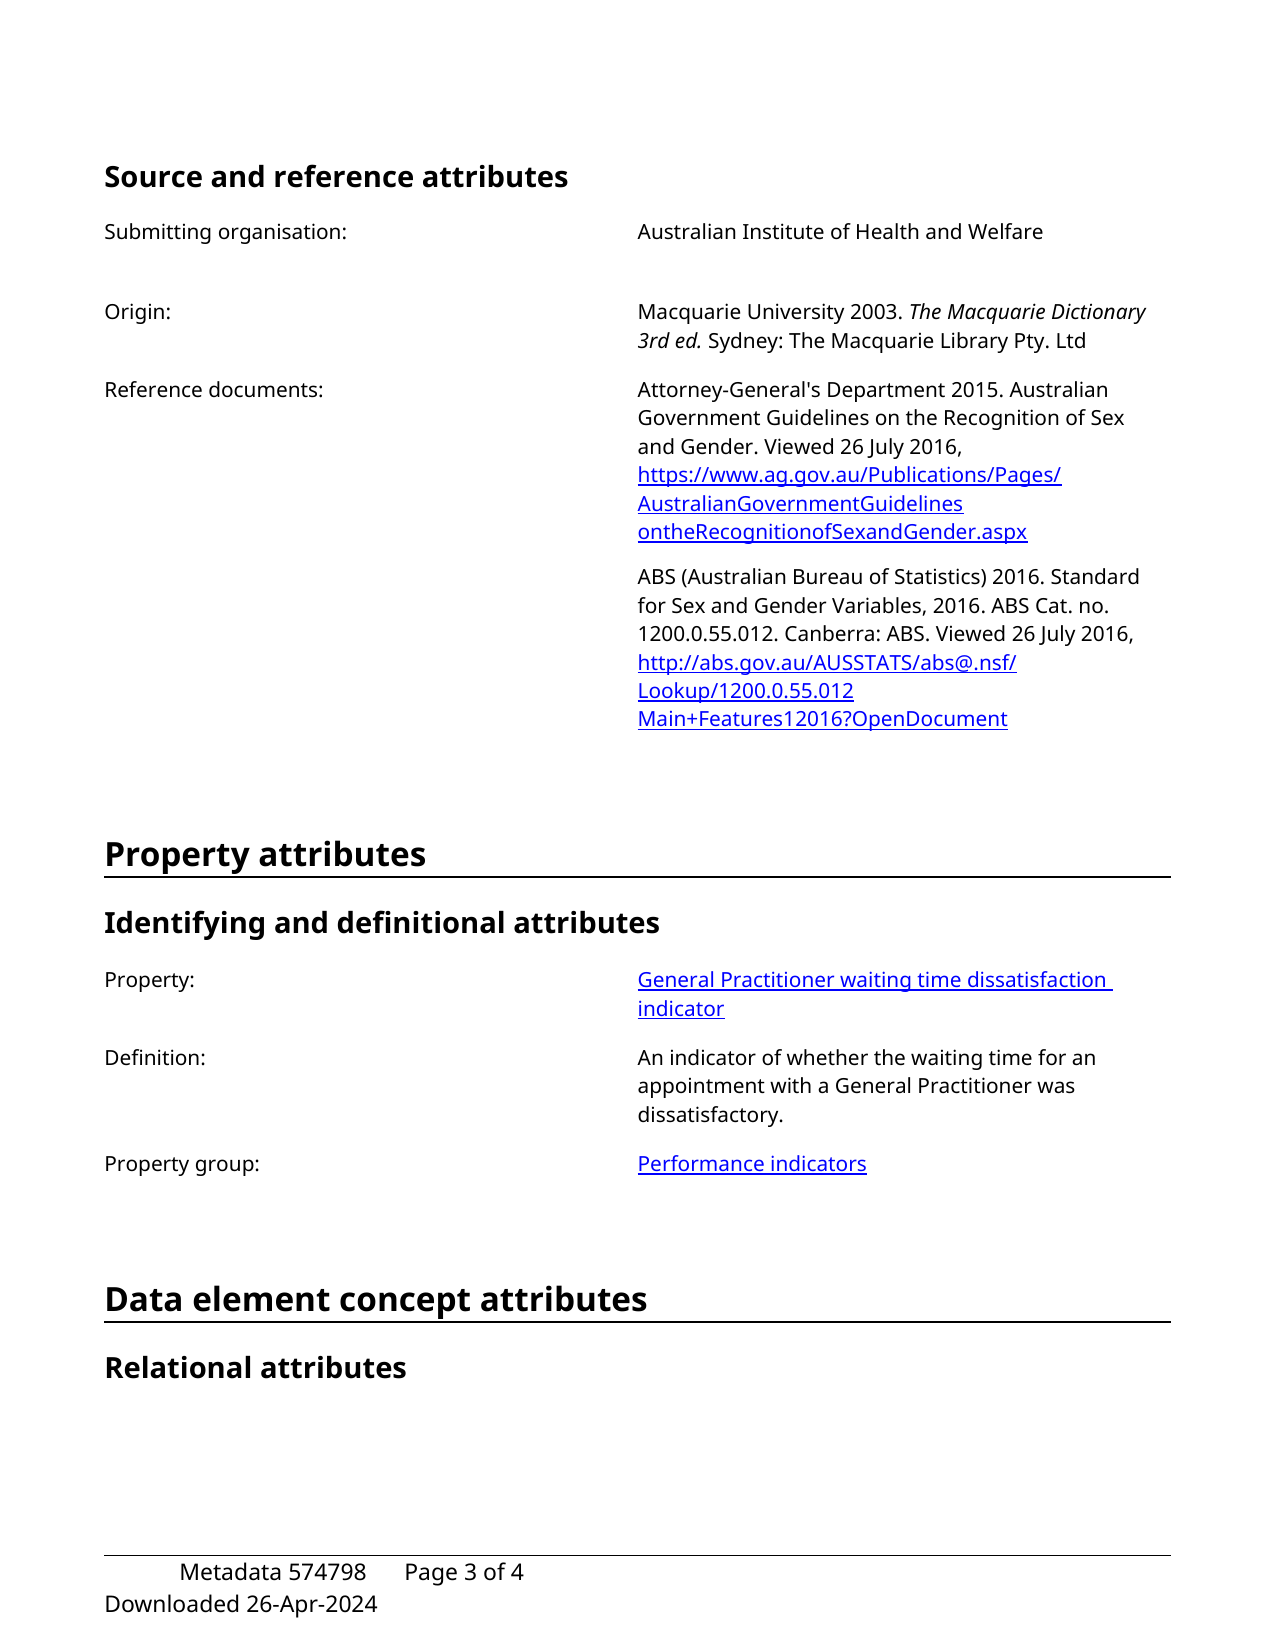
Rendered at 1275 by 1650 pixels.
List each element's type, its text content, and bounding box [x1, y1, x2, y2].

subtitle Property attributes [104, 831, 1171, 876]
subtitle Relational attributes [104, 1348, 1171, 1387]
table_cell Reference documents: [93, 365, 626, 743]
table_header Property: [93, 955, 626, 1033]
table_cell Definition: [93, 1033, 626, 1139]
table_cell Attorney-General's Department 2015. Australian Government Guidelines on the Recognition of Sex and Gender. Viewed 26 July 2016, https://www.ag.gov.au/Publications/Pages/ AustralianGovernmentGuidelines ontheRecognitionofSexandGender.aspx ABS (Australian Bureau of Statistics) 2016. Standard for Sex and Gender Variables, 2016. ABS Cat. no. 1200.0.55.012. Canberra: ABS. Viewed 26 July 2016, http://abs.gov.au/AUSSTATS/abs@.nsf/ Lookup/1200.0.55.012 Main+Features12016?OpenDocument [626, 365, 1159, 743]
table_cell Macquarie University 2003. The Macquarie Dictionary 3rd ed. Sydney: The Macquarie Library Pty. Ltd [626, 287, 1159, 364]
table_cell Property group: [93, 1139, 626, 1188]
table_cell Source and reference attributes [93, 110, 1159, 206]
table_cell An indicator of whether the waiting time for an appointment with a General Practitioner was dissatisfactory. [626, 1033, 1159, 1139]
table_cell Performance indicators [626, 1139, 1159, 1188]
table_cell Origin: [93, 287, 626, 364]
table_header General Practitioner waiting time dissatisfaction indicator [626, 955, 1159, 1033]
table_cell Australian Institute of Health and Welfare [626, 206, 1159, 287]
subtitle Data element concept attributes [104, 1276, 1171, 1321]
table_cell Submitting organisation: [93, 206, 626, 287]
subtitle Identifying and definitional attributes [104, 903, 1171, 942]
